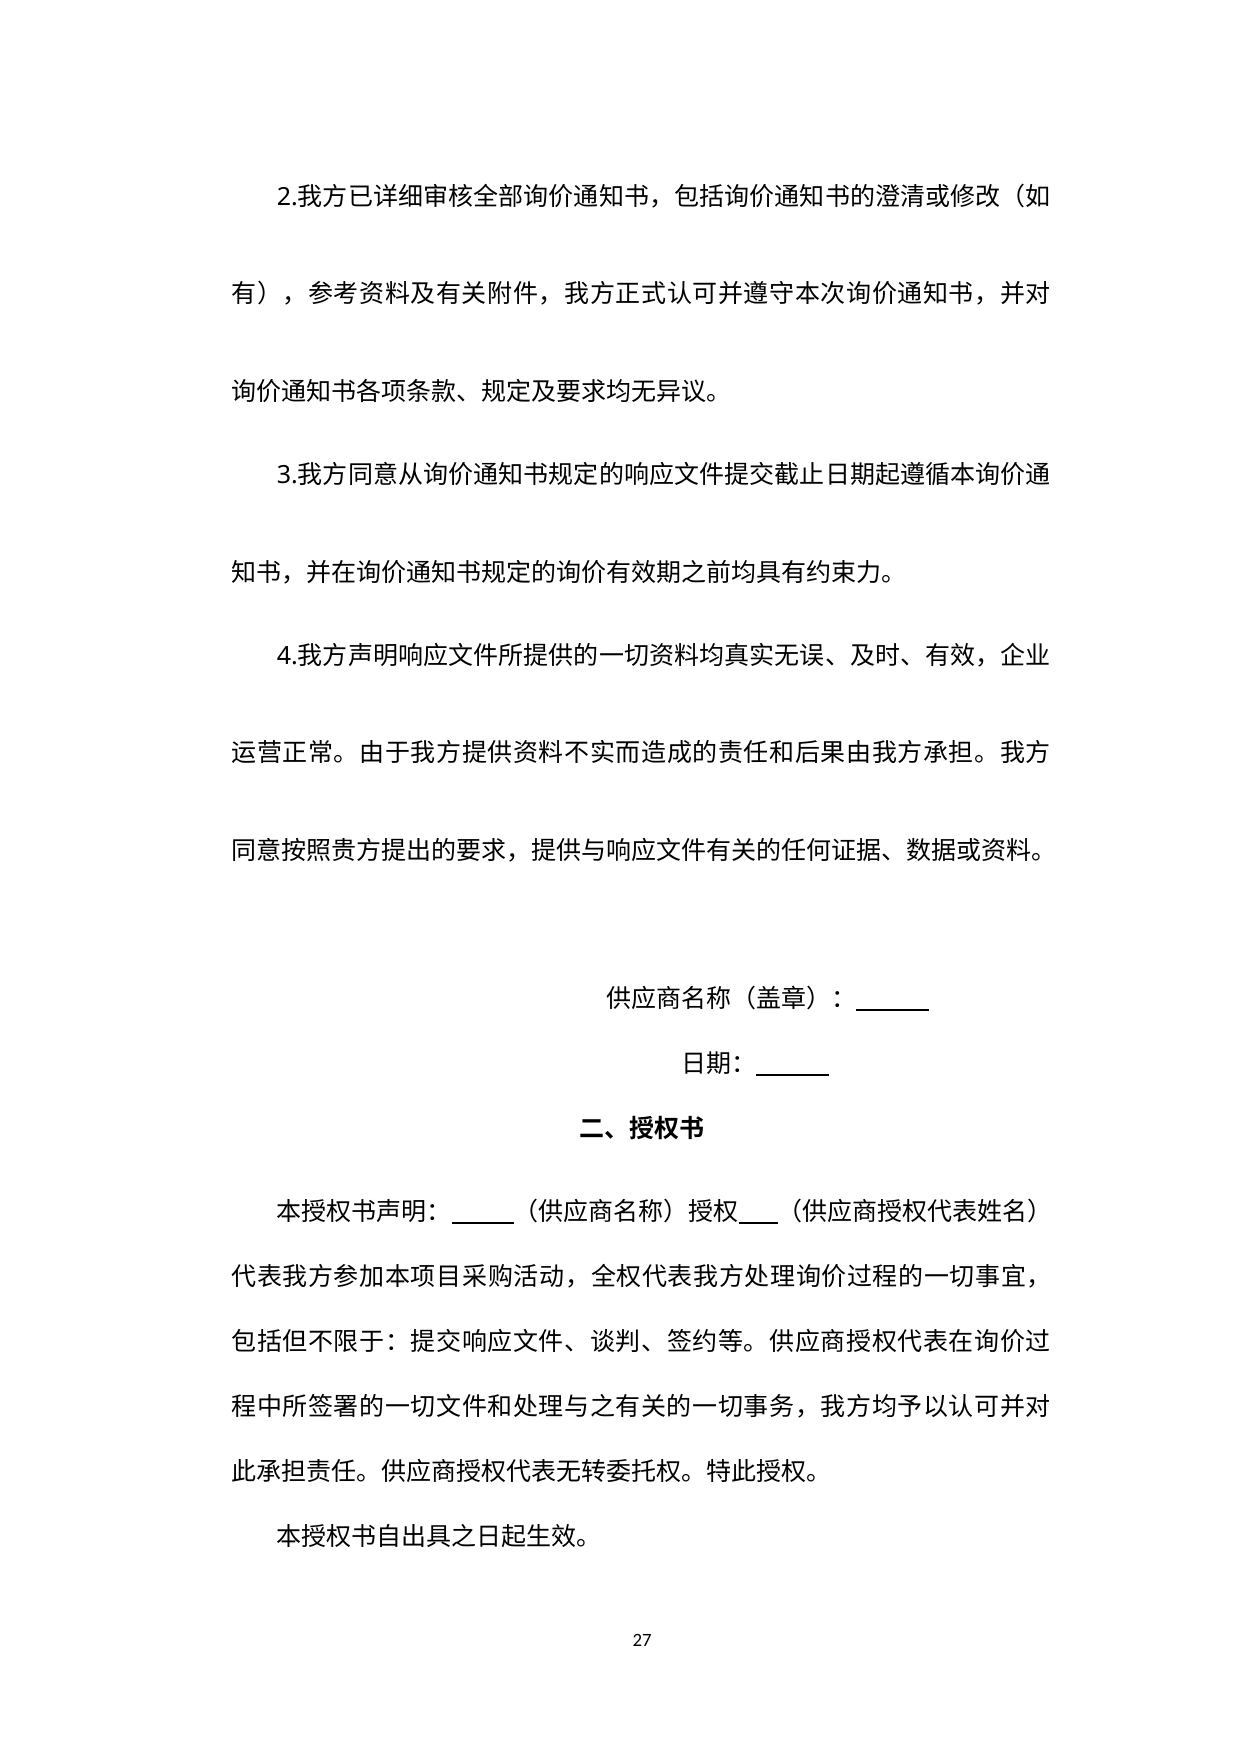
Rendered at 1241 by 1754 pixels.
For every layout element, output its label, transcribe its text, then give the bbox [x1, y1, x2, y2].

text 2.我方已详细审核全部询价通知书，包括询价通知书的澄清或修改（如有），参考资料及有关附件，我方正式认可并遵守本次询价通知书，并对询价通知书各项条款、规定及要求均无异议。 [231, 162, 1053, 422]
text 供应商名称（盖章）： [231, 964, 1053, 1029]
text 日期： [231, 1029, 1053, 1094]
text 4.我方声明响应文件所提供的一切资料均真实无误、及时、有效，企业运营正常。由于我方提供资料不实而造成的责任和后果由我方承担。我方同意按照贵方提出的要求，提供与响应文件有关的任何证据、数据或资料。 [231, 621, 1053, 881]
text 二、授权书 [231, 1094, 1053, 1159]
text 本授权书声明： （供应商名称）授权 （供应商授权代表姓名）代表我方参加本项目采购活动，全权代表我方处理询价过程的一切事宜，包括但不限于：提交响应文件、谈判、签约等。供应商授权代表在询价过程中所签署的一切文件和处理与之有关的一切事务，我方均予以认可并对此承担责任。供应商授权代表无转委托权。特此授权。 [231, 1177, 1053, 1502]
text 3.我方同意从询价通知书规定的响应文件提交截止日期起遵循本询价通知书，并在询价通知书规定的询价有效期之前均具有约束力。 [231, 440, 1053, 603]
text 本授权书自出具之日起生效。 [231, 1502, 1053, 1567]
